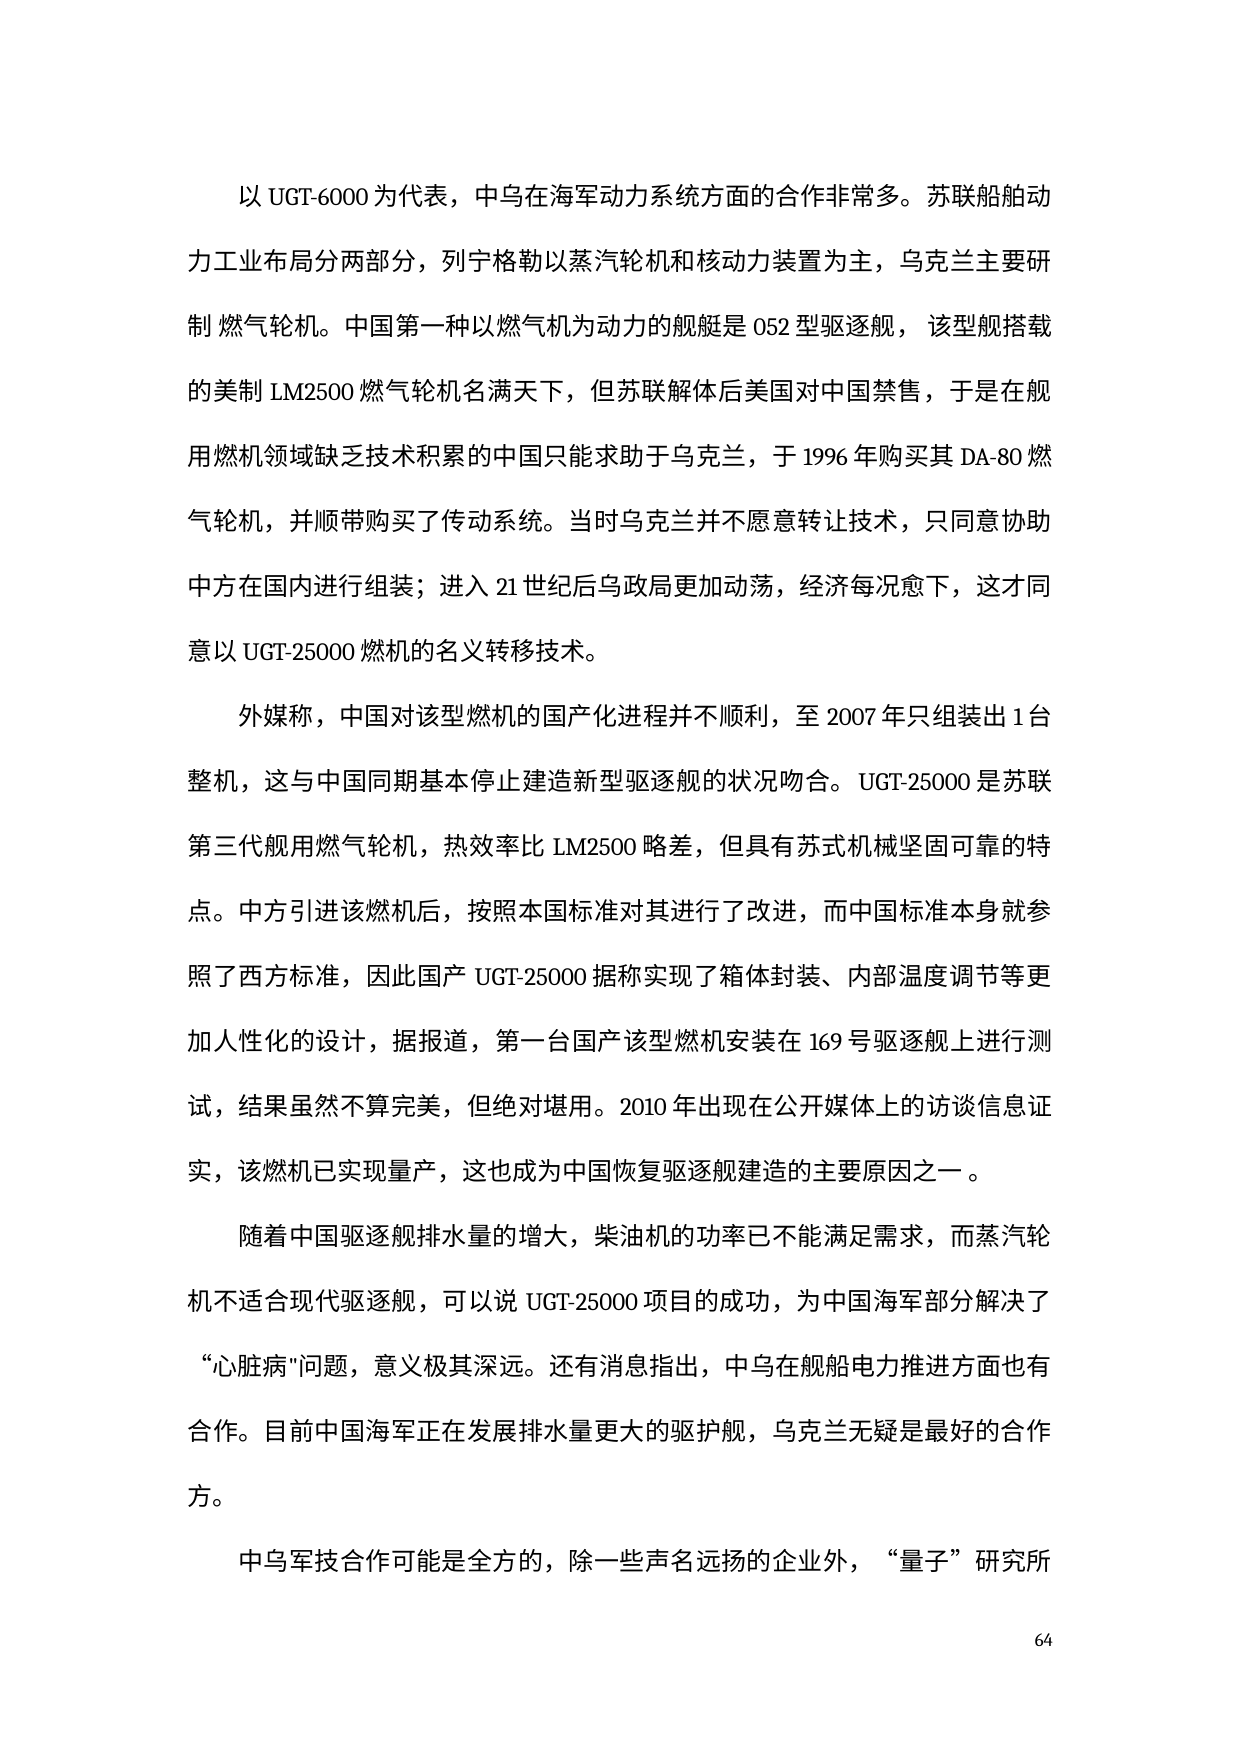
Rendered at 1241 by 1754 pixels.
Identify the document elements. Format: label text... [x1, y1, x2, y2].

text 外媒称，中国对该型燃机的国产化进程并不顺利，至2007年只组装出1台整机，这与中国同期基本停止建造新型驱逐舰的状况吻合。UGT-25000是苏联第三代舰用燃气轮机，热效率比LM2500略差，但具有苏式机械坚固可靠的特点。中方引进该燃机后，按照本国标准对其进行了改进，而中国标准本身就参照了西方标准，因此国产UGT-25000据称实现了箱体封装、内部温度调节等更加人性化的设计，据报道，第一台国产该型燃机安装在169号驱逐舰上进行测试，结果虽然不算完美，但绝对堪用。2010年出现在公开媒体上的访谈信息证实，该燃机已实现量产，这也成为中国恢复驱逐舰建造的主要原因之一 。 [187, 682, 1053, 1202]
text 随着中国驱逐舰排水量的增大，柴油机的功率已不能满足需求，而蒸汽轮机不适合现代驱逐舰，可以说UGT-25000项目的成功，为中国海军部分解决了“心脏病"问题，意义极其深远。还有消息指出，中乌在舰船电力推进方面也有合作。目前中国海军正在发展排水量更大的驱护舰，乌克兰无疑是最好的合作方。 [187, 1202, 1053, 1527]
text 以UGT-6000为代表，中乌在海军动力系统方面的合作非常多。苏联船舶动力工业布局分两部分，列宁格勒以蒸汽轮机和核动力装置为主，乌克兰主要研制 燃气轮机。中国第一种以燃气机为动力的舰艇是052型驱逐舰， 该型舰搭载的美制LM2500燃气轮机名满天下，但苏联解体后美国对中国禁售，于是在舰用燃机领域缺乏技术积累的中国只能求助于乌克兰，于1996年购买其DA-80燃气轮机，并顺带购买了传动系统。当时乌克兰并不愿意转让技术，只同意协助中方在国内进行组装；进入21世纪后乌政局更加动荡，经济每况愈下，这才同意以UGT-25000燃机的名义转移技术。 [187, 162, 1053, 682]
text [187, 1527, 1053, 1592]
